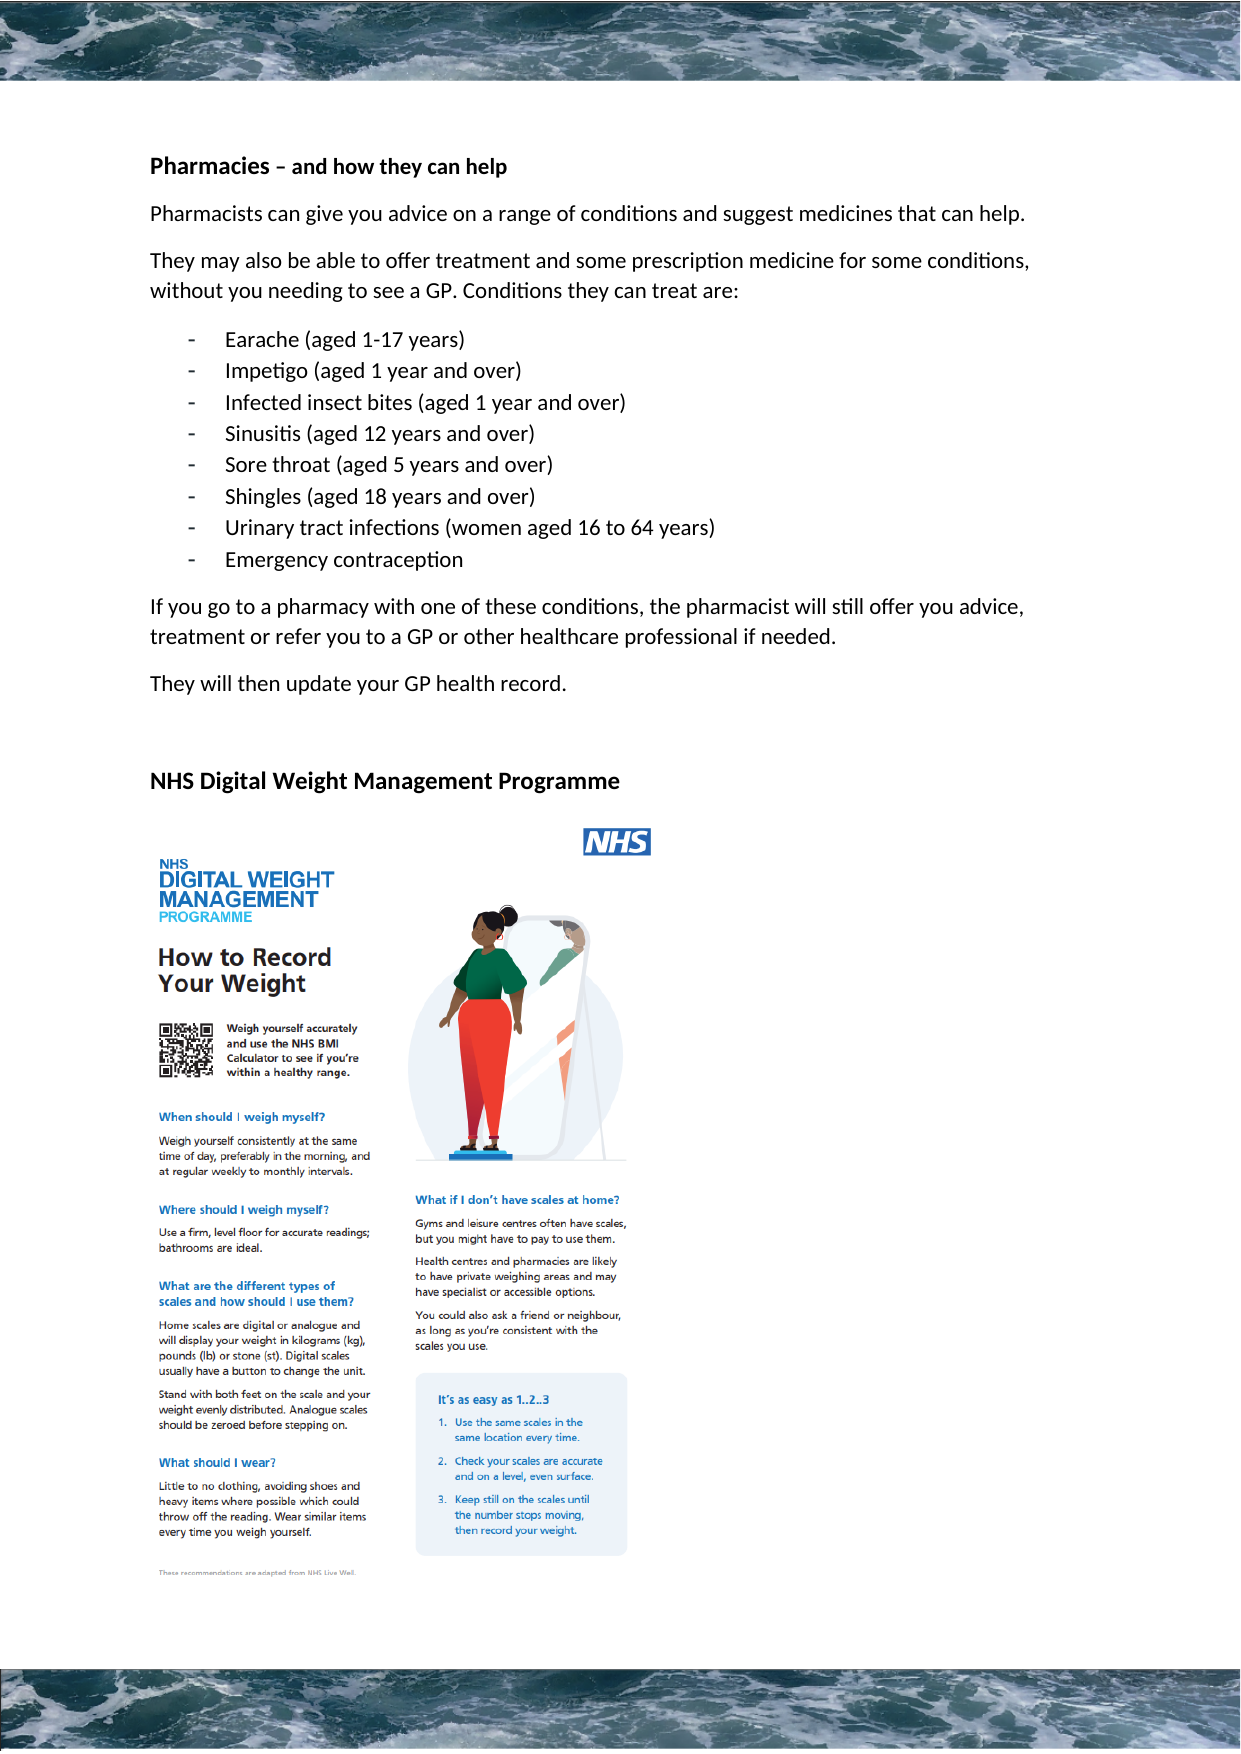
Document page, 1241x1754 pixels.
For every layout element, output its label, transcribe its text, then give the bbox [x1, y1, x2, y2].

list Earache (aged 1-17 years) [187, 323, 1090, 353]
list Shingles (aged 18 years and over) [187, 481, 1090, 510]
list Emergency contraception [187, 544, 1090, 573]
text They will then update your GP health record. [150, 669, 1090, 697]
list Sinusitis (aged 12 years and over) [187, 418, 1090, 447]
text Pharmacists can give you advice on a range of conditions and suggest medicines that can help. [150, 199, 1090, 228]
picture [115, 806, 669, 1597]
list Infected insect bites (aged 1 year and over) [187, 386, 1090, 416]
text NHS Digital Weight Management Programme [150, 765, 1090, 796]
text They may also be able to offer treatment and some prescription medicine for some conditions, without you needing to see a GP. Conditions they can treat are: [150, 246, 1090, 305]
text If you go to a pharmacy with one of these conditions, the pharmacist will still offer you advice, treatment or refer you to a GP or other healthcare professional if needed. [150, 592, 1090, 650]
list Impetigo (aged 1 year and over) [187, 355, 1090, 384]
text Pharmacies – and how they can help [150, 150, 1090, 181]
list Urinary tract infections (women aged 16 to 64 years) [187, 512, 1090, 541]
picture [0, 1, 1241, 83]
list Sore throat (aged 5 years and over) [187, 449, 1090, 478]
picture [0, 1669, 1241, 1751]
